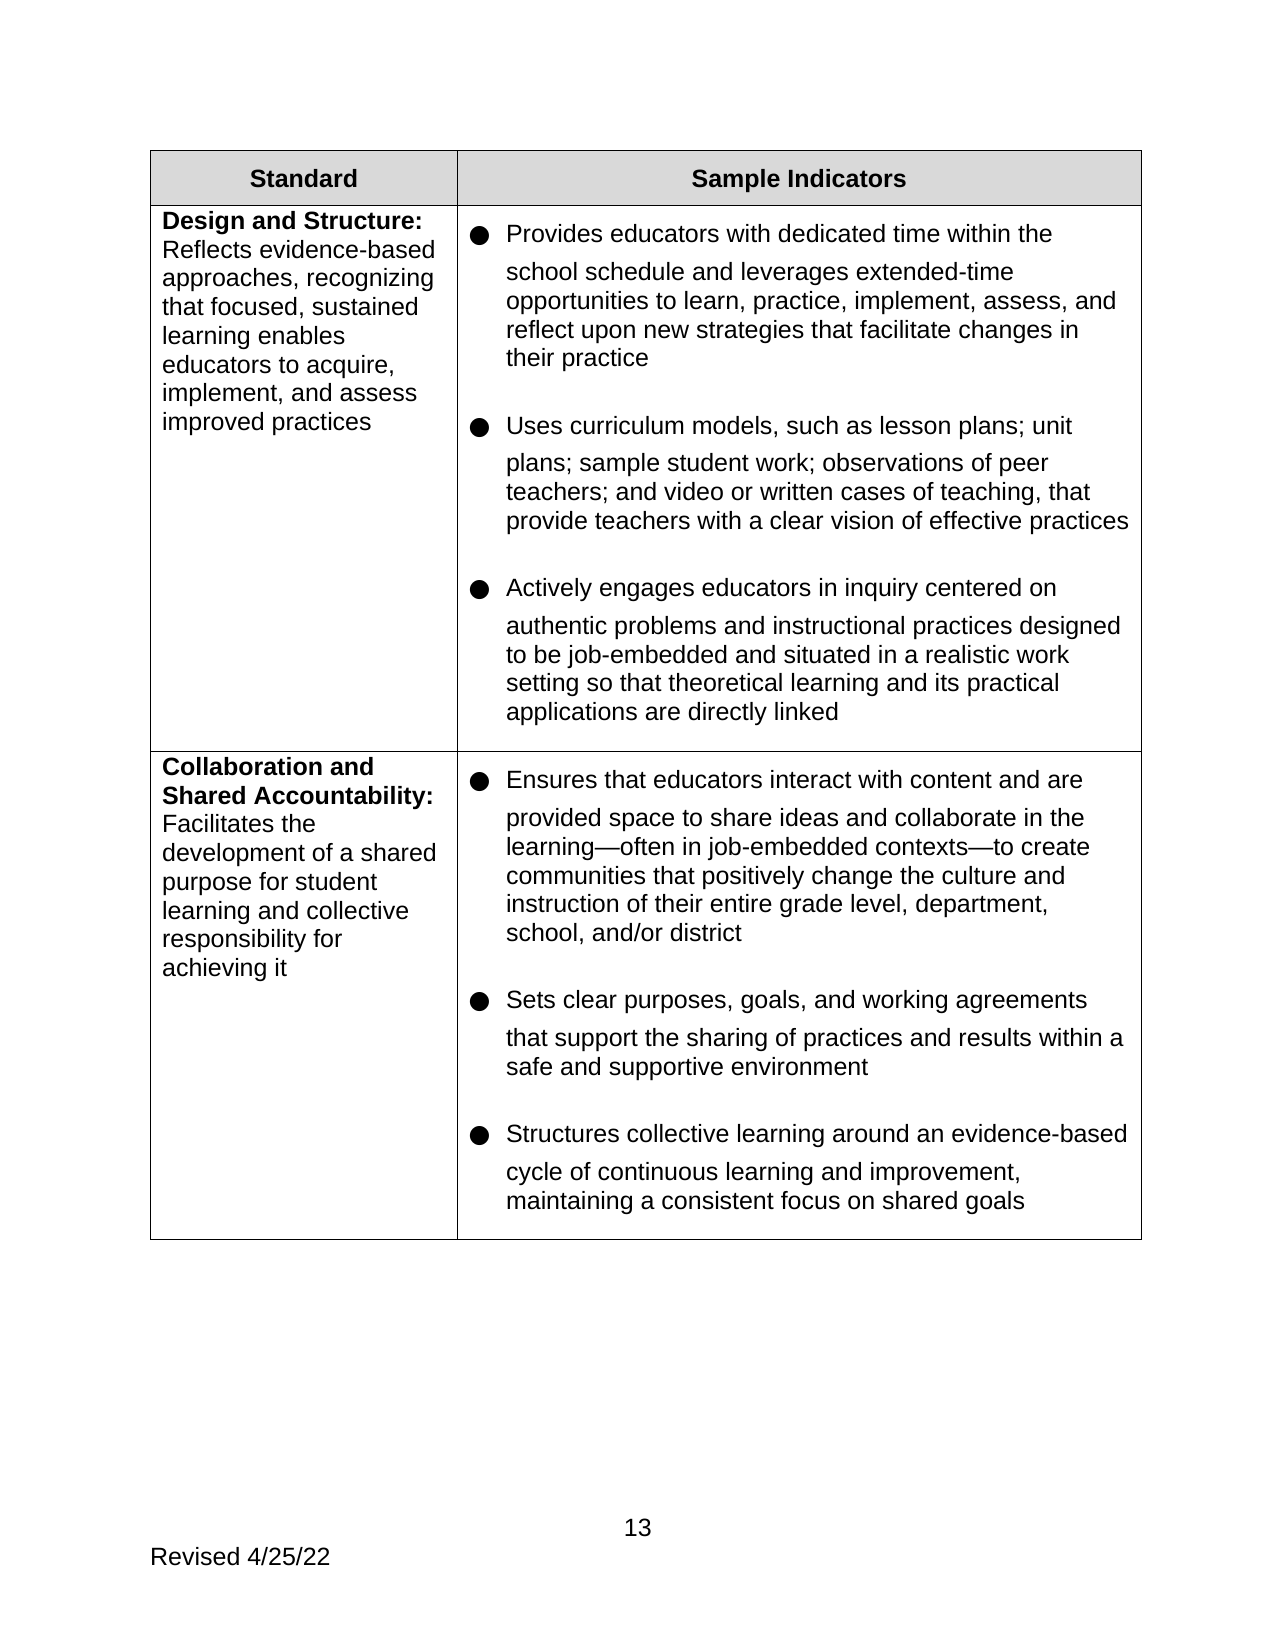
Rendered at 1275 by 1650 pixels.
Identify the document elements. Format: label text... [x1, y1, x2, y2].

table_cell Design and Structure: Reflects evidence-based approaches, recognizing that focused, sustained learning enables educators to acquire, implement, and assess improved practices [151, 206, 457, 751]
table_cell Collaboration and Shared Accountability: Facilitates the development of a shared purpose for student learning and collective responsibility for achieving it [151, 752, 457, 1239]
table_cell Ensures that educators interact with content and are provided space to share ideas and collaborate in the learning—often in job-embedded contexts—to create communities that positively change the culture and instruction of their entire grade level, department, school, and/or district Sets clear purposes, goals, and working agreements that support the sharing of practices and results within a safe and supportive environment Structures collective learning around an evidence-based cycle of continuous learning and improvement, maintaining a consistent focus on shared goals [458, 752, 1141, 1239]
table_header Sample Indicators [458, 151, 1141, 205]
table_cell Provides educators with dedicated time within the school schedule and leverages extended-time opportunities to learn, practice, implement, assess, and reflect upon new strategies that facilitate changes in their practice Uses curriculum models, such as lesson plans; unit plans; sample student work; observations of peer teachers; and video or written cases of teaching, that provide teachers with a clear vision of effective practices Actively engages educators in inquiry centered on authentic problems and instructional practices designed to be job-embedded and situated in a realistic work setting so that theoretical learning and its practical applications are directly linked [458, 206, 1141, 751]
table_header Standard [151, 151, 457, 205]
